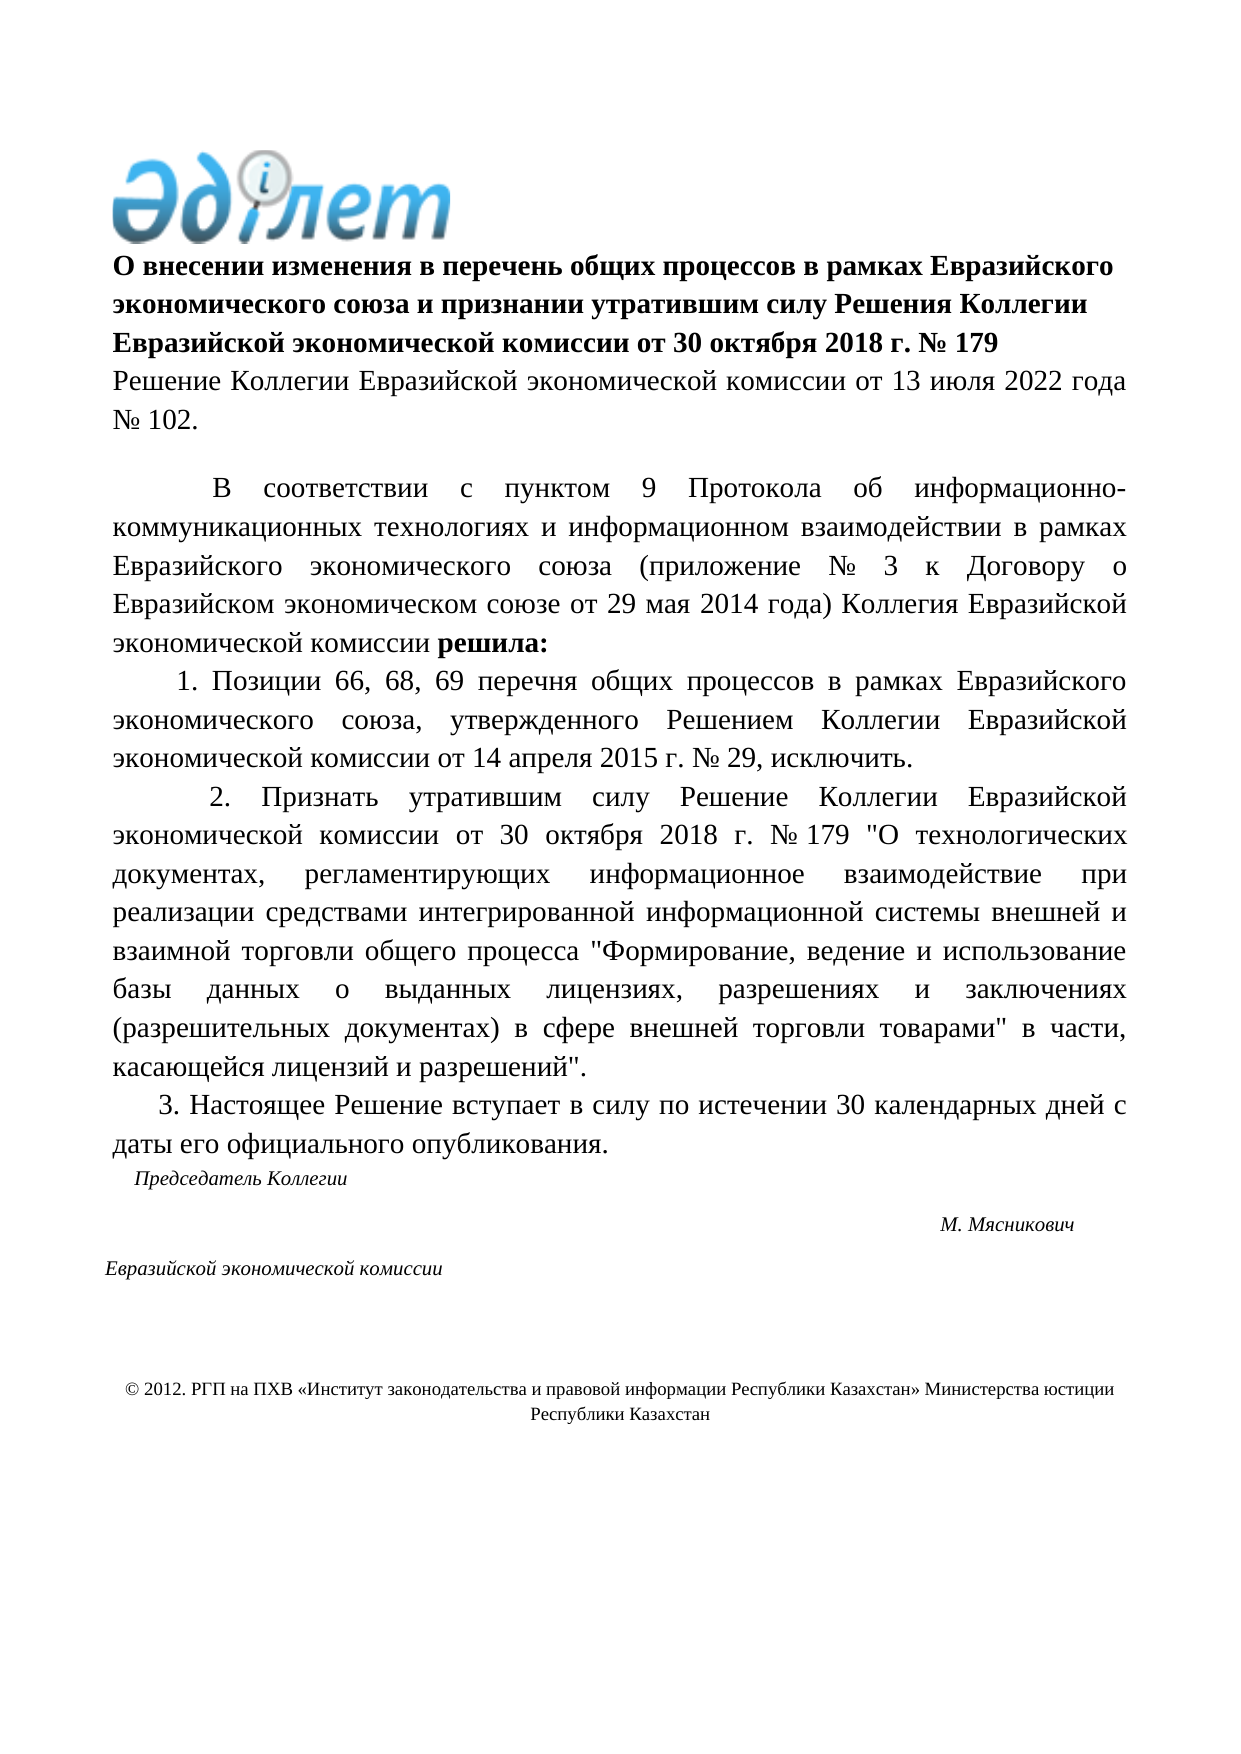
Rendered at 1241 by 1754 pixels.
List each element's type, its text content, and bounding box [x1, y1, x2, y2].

text Решение Коллегии Евразийской экономической комиссии от 13 июля 2022 года № 102. [112, 363, 1128, 435]
table_header М. Мясникович [939, 1164, 1240, 1287]
picture [112, 150, 451, 244]
text 2. Признать утратившим силу Решение Коллегии Евразийской экономической комиссии от 30 октября 2018 г. № 179 "О технологических документах, регламентирующих информационное взаимодействие при реализации средствами интегрированной информационной системы внешней и взаимной торговли общего процесса "Формирование, ведение и использование базы данных о выданных лицензиях, разрешениях и заключениях (разрешительных документах) в сфере внешней торговли товарами" в части, касающейся лицензий и разрешений". [112, 779, 1128, 1082]
text В соответствии с пунктом 9 Протокола об информационно-коммуникационных технологиях и информационном взаимодействии в рамках Евразийского экономического союза (приложение № 3 к Договору о Евразийском экономическом союзе от 29 мая 2014 года) Коллегия Евразийской экономической комиссии решила: [112, 471, 1128, 658]
text © 2012. РГП на ПХВ «Институт законодательства и правовой информации Республики Казахстан» Министерства юстиции Республики Казахстан [112, 1378, 1128, 1424]
text 3. Настоящее Решение вступает в силу по истечении 30 календарных дней с даты его официального опубликования. [112, 1087, 1128, 1159]
text 1. Позиции 66, 68, 69 перечня общих процессов в рамках Евразийского экономического союза, утвержденного Решением Коллегии Евразийской экономической комиссии от 14 апреля 2015 г. № 29, исключить. [112, 663, 1128, 774]
text О внесении изменения в перечень общих процессов в рамках Евразийского экономического союза и признании утратившим силу Решения Коллегии Евразийской экономической комиссии от 30 октября 2018 г. № 179 [112, 248, 1128, 358]
table_header Председатель Коллегии Евразийской экономической комиссии [101, 1164, 939, 1287]
